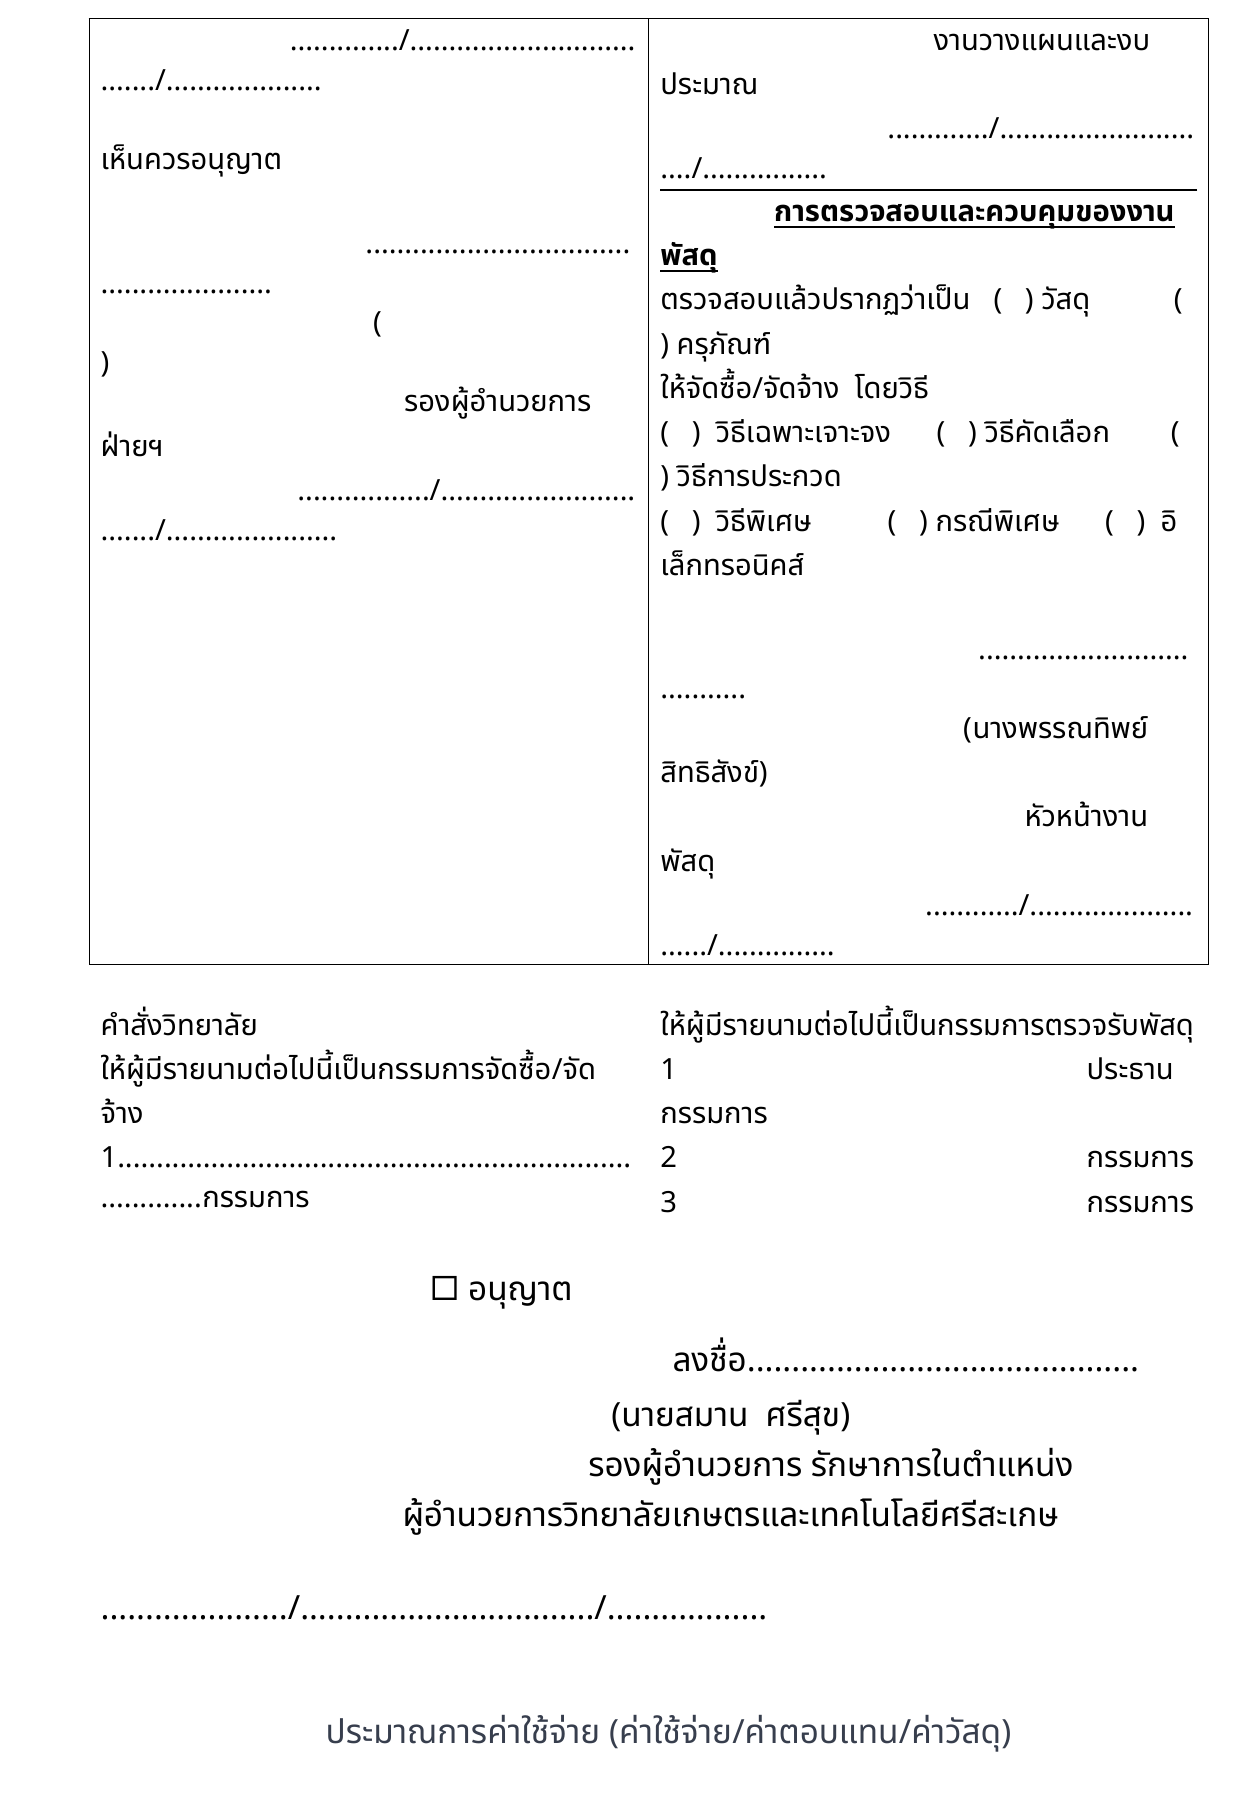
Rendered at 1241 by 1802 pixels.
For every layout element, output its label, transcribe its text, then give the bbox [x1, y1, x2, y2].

text (นายสมาน ศรีสุข) [175, 1390, 1211, 1441]
table_cell คำสั่งวิทยาลัย ให้ผู้มีรายนามต่อไปนี้เป็นกรรมการจัดซื้อ/จัดจ้าง 1...............................................................................กรรมการ [89, 965, 649, 1265]
text รองผู้อำนวยการ รักษาการในตำแหน่ง [400, 1441, 1211, 1491]
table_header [649, 19, 1208, 963]
text ...................../................................./.................. [100, 1542, 1211, 1629]
text ประมาณการค่าใช้จ่าย (ค่าใช้จ่าย/ค่าตอบแทน/ค่าวัสดุ) [250, 1708, 1211, 1759]
text อนุญาต [100, 1265, 1211, 1315]
text ผู้อำนวยการวิทยาลัยเกษตรและเทคโนโลยีศรีสะเกษ [175, 1491, 1211, 1542]
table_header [90, 19, 648, 963]
table_cell ให้ผู้มีรายนามต่อไปนี้เป็นกรรมการตรวจรับพัสดุ 1 ประธานกรรมการ 2 กรรมการ 3 กรรมการ [649, 965, 1208, 1265]
text ลงชื่อ............................................ [100, 1336, 1211, 1386]
